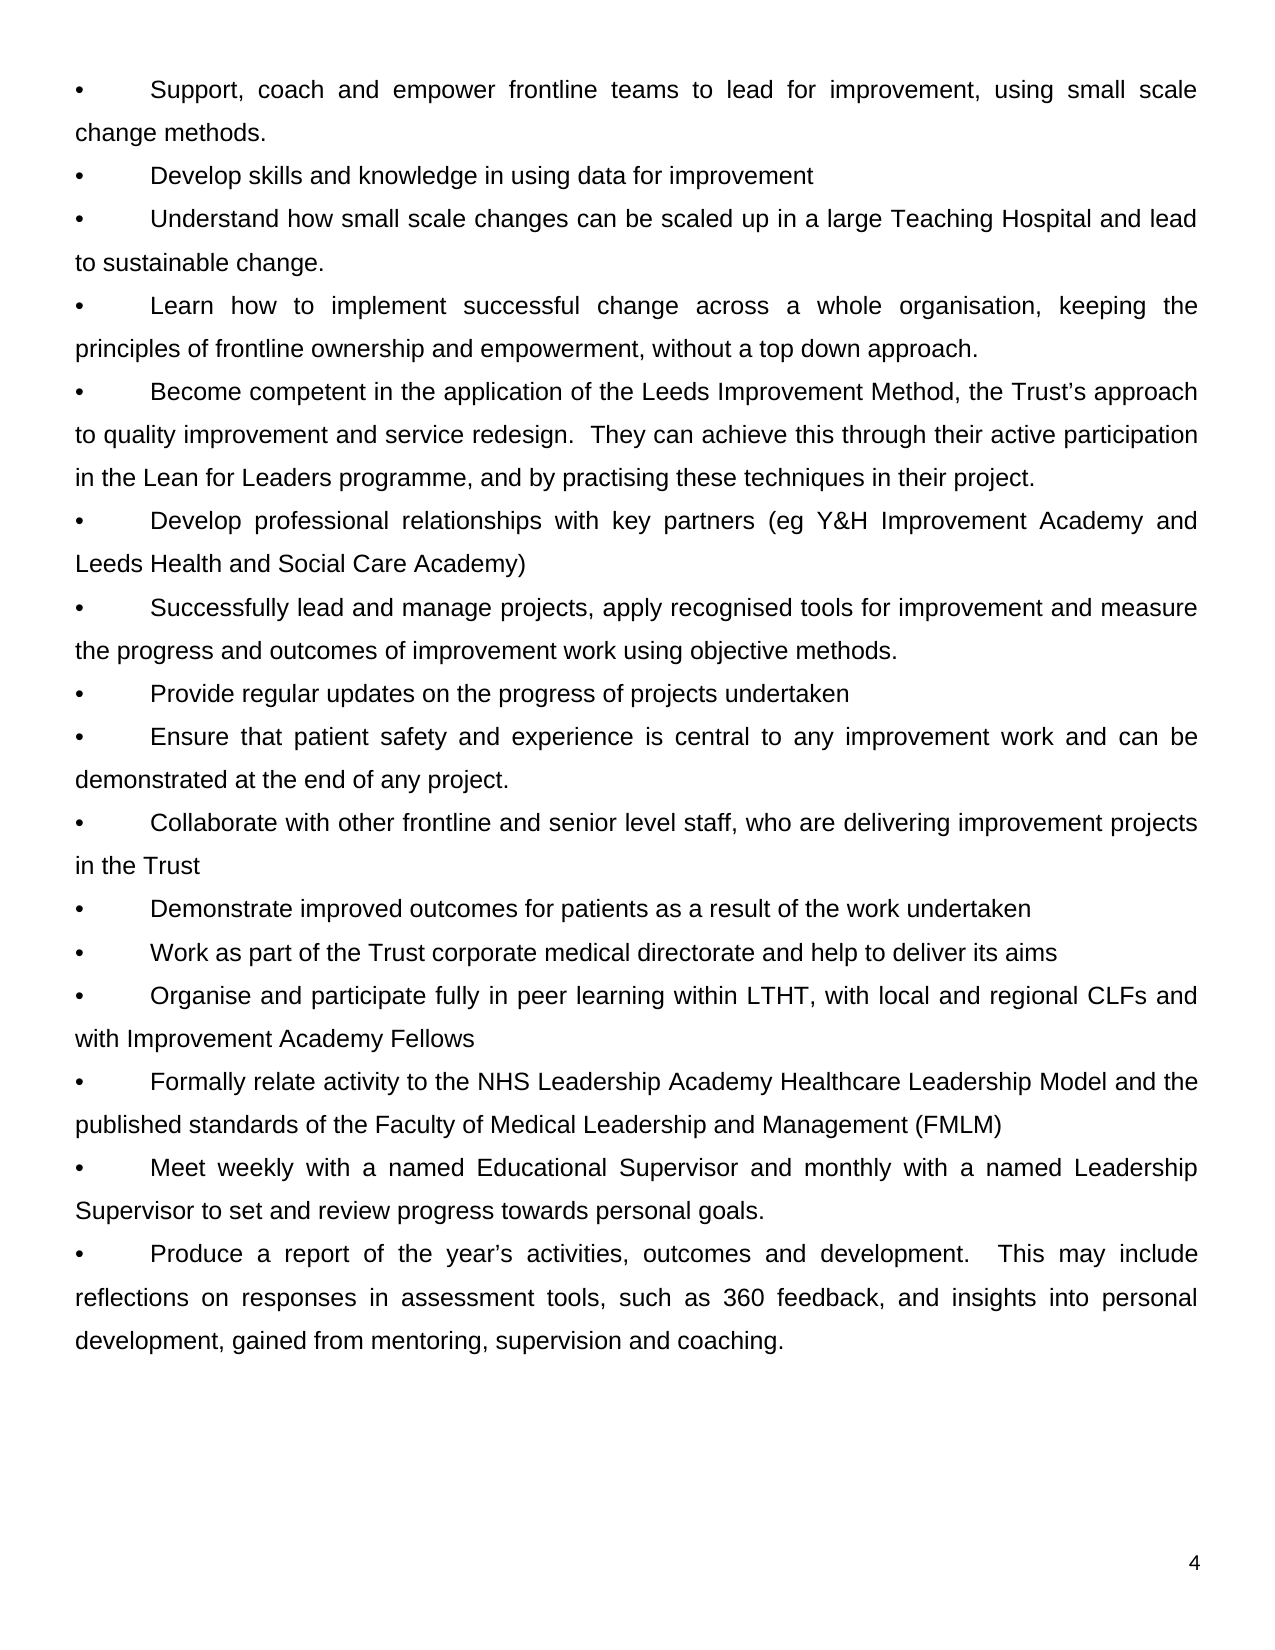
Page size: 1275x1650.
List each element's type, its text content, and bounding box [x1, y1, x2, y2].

text • Demonstrate improved outcomes for patients as a result of the work undertaken [75, 894, 1200, 923]
text • Organise and participate fully in peer learning within LTHT, with local and regional CLFs and with Improvement Academy Fellows [75, 981, 1200, 1052]
text • Develop skills and knowledge in using data for improvement [75, 161, 1200, 190]
text • Successfully lead and manage projects, apply recognised tools for improvement and measure the progress and outcomes of improvement work using objective methods. [75, 592, 1200, 664]
text • Learn how to implement successful change across a whole organisation, keeping the principles of frontline ownership and empowerment, without a top down approach. [75, 291, 1200, 362]
text • Meet weekly with a named Educational Supervisor and monthly with a named Leadership Supervisor to set and review progress towards personal goals. [75, 1153, 1200, 1225]
text • Develop professional relationships with key partners (eg Y&H Improvement Academy and Leeds Health and Social Care Academy) [75, 506, 1200, 578]
text • Produce a report of the year’s activities, outcomes and development. This may include reflections on responses in assessment tools, such as 360 feedback, and insights into personal development, gained from mentoring, supervision and coaching. [75, 1239, 1200, 1354]
text • Collaborate with other frontline and senior level staff, who are delivering improvement projects in the Trust [75, 808, 1200, 880]
text • Provide regular updates on the progress of projects undertaken [75, 679, 1200, 707]
text • Ensure that patient safety and experience is central to any improvement work and can be demonstrated at the end of any project. [75, 722, 1200, 794]
text • Become competent in the application of the Leeds Improvement Method, the Trust’s approach to quality improvement and service redesign. They can achieve this through their active participation in the Lean for Leaders programme, and by practising these techniques in their project. [75, 377, 1200, 492]
text • Support, coach and empower frontline teams to lead for improvement, using small scale change methods. [75, 75, 1200, 147]
text • Formally relate activity to the NHS Leadership Academy Healthcare Leadership Model and the published standards of the Faculty of Medical Leadership and Management (FMLM) [75, 1067, 1200, 1139]
text • Understand how small scale changes can be scaled up in a large Teaching Hospital and lead to sustainable change. [75, 204, 1200, 276]
text • Work as part of the Trust corporate medical directorate and help to deliver its aims [75, 937, 1200, 966]
